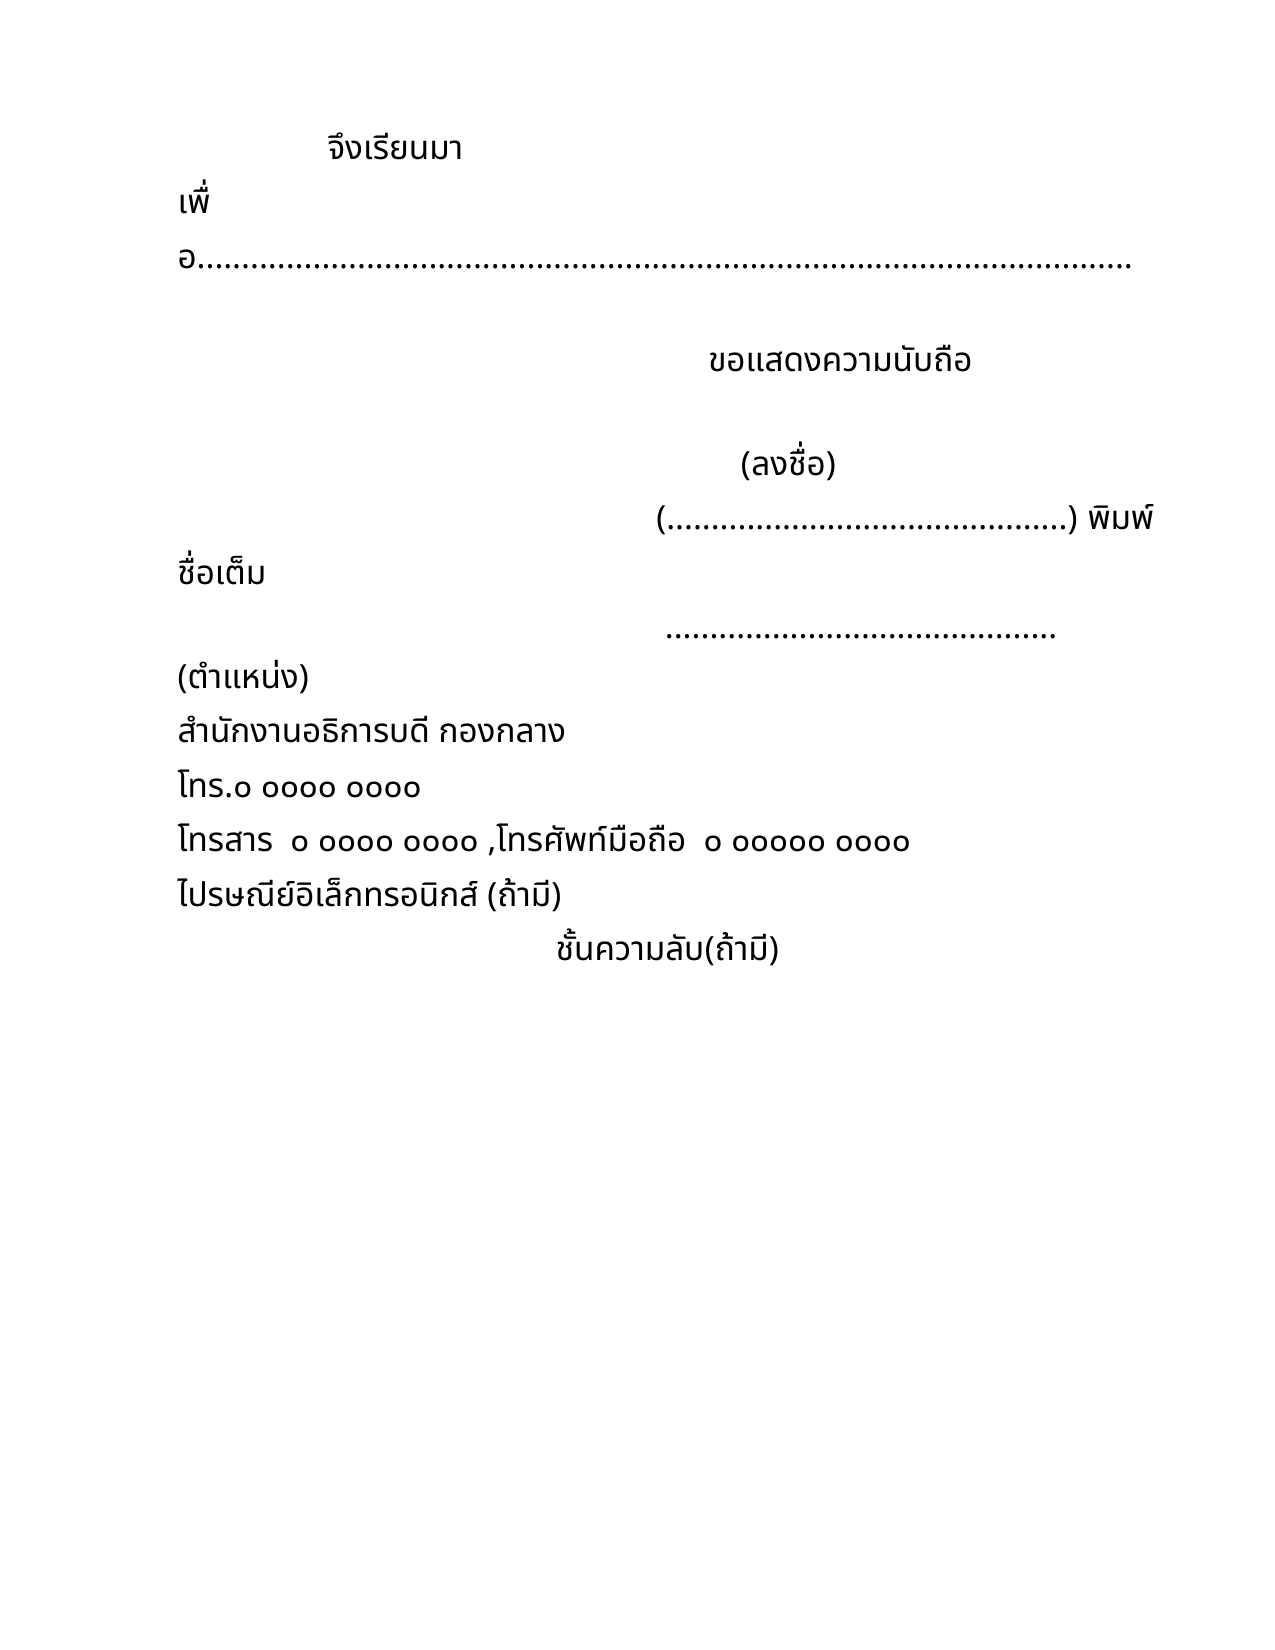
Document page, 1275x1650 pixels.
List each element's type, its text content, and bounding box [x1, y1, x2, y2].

text ชั้นความลับ(ถ้ามี) [177, 925, 1157, 976]
text ขอแสดงความนับถือ [177, 336, 1157, 387]
text (ลงชื่อ) [177, 439, 1157, 490]
text ไปรษณีย์อิเล็กทรอนิกส์ (ถ้ามี) [177, 871, 1157, 921]
text (.............................................) พิมพ์ชื่อเต็ม [177, 494, 1157, 599]
text สำนักงานอธิการบดี กองกลาง [177, 707, 1157, 757]
text โทร.๐ ๐๐๐๐ ๐๐๐๐ [177, 761, 1157, 812]
text จึงเรียนมาเพื่อ......................................................................................................... [177, 124, 1157, 283]
text โทรสาร ๐ ๐๐๐๐ ๐๐๐๐ ,โทรศัพท์มือถือ ๐ ๐๐๐๐๐ ๐๐๐๐ [177, 816, 1157, 867]
text ............................................(ตำแหน่ง) [177, 603, 1157, 703]
